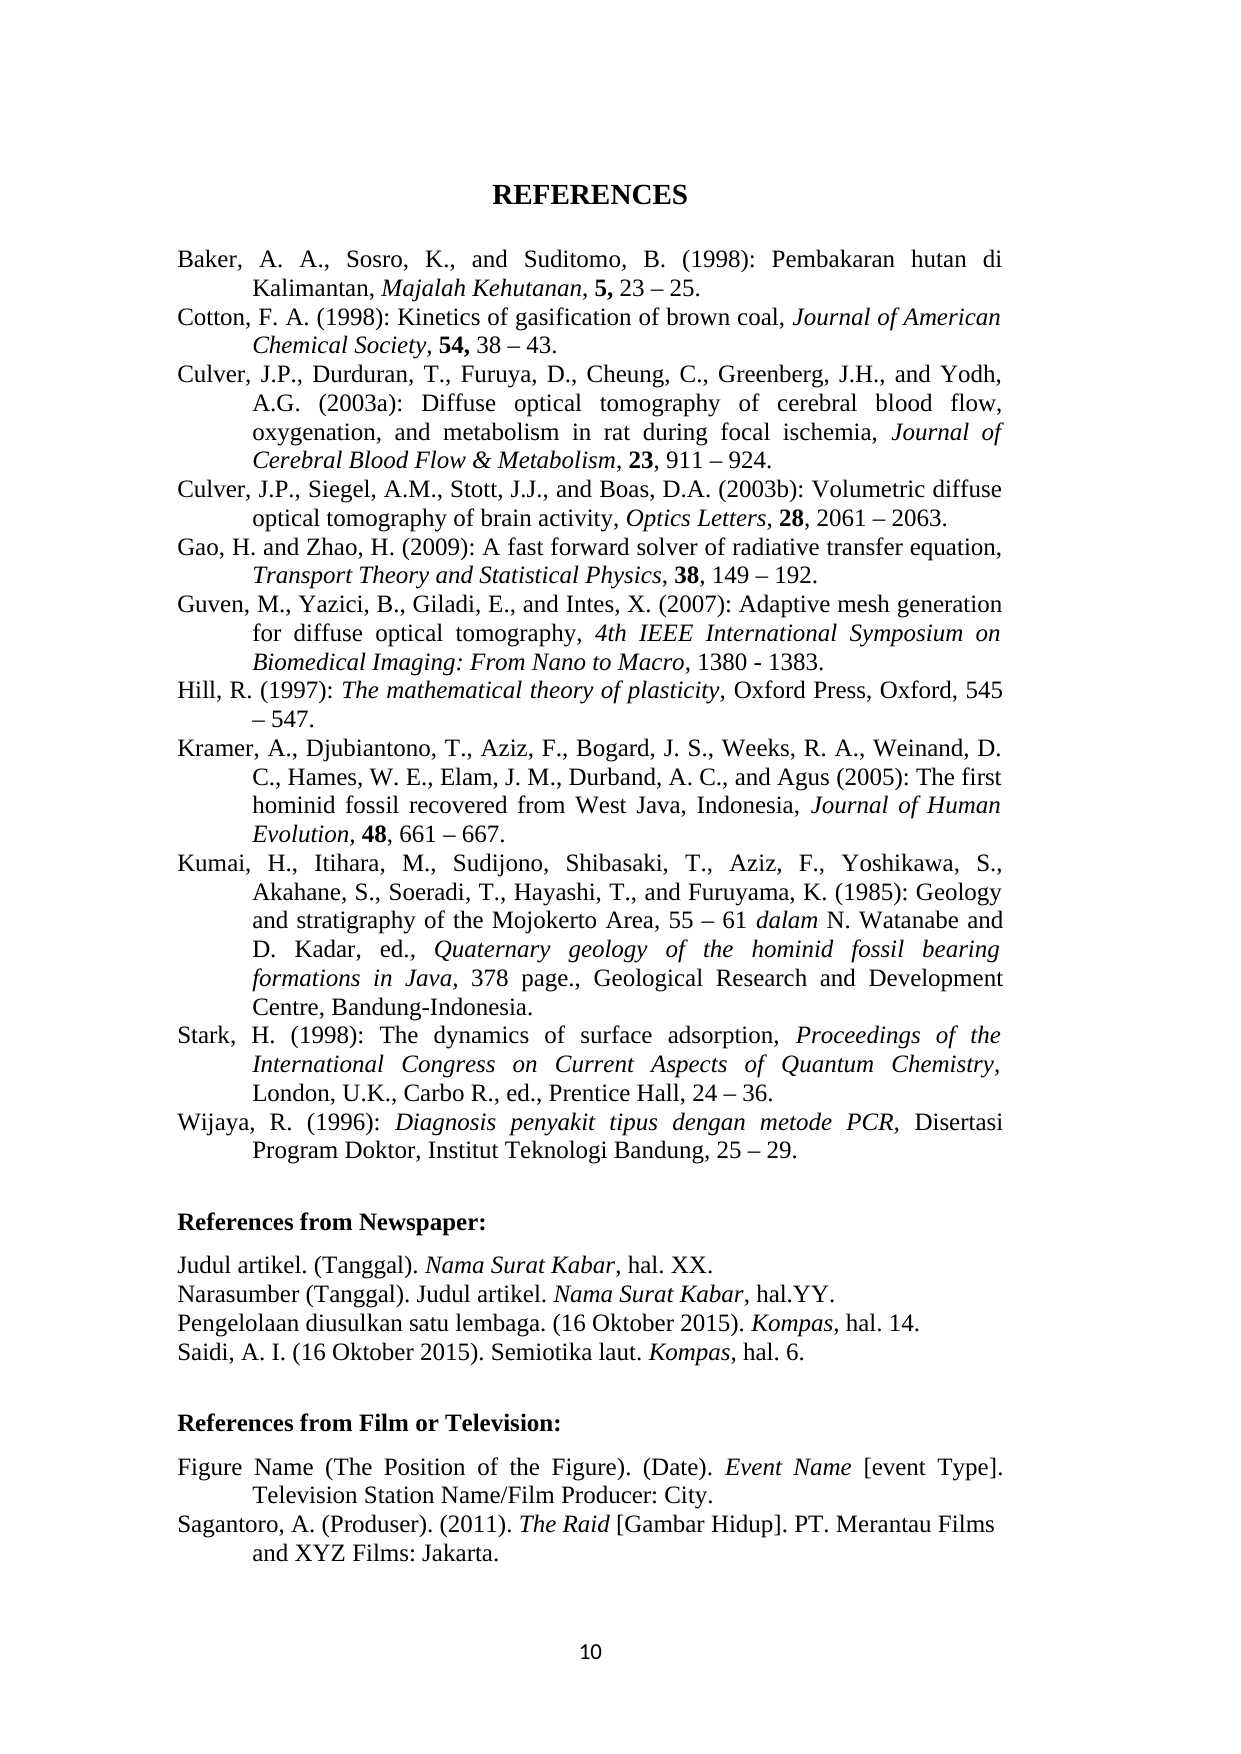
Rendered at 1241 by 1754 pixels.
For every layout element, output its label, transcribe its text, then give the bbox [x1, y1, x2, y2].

text Kramer, A., Djubiantono, T., Aziz, F., Bogard, J. S., Weeks, R. A., Weinand, D. C., Hames, W. E., Elam, J. M., Durband, A. C., and Agus (2005): The first hominid fossil recovered from West Java, Indonesia, Journal of Human Evolution, 48, 661 – 667. [177, 733, 1003, 848]
text Culver, J.P., Durduran, T., Furuya, D., Cheung, C., Greenberg, J.H., and Yodh, A.G. (2003a): Diffuse optical tomography of cerebral blood flow, oxygenation, and metabolism in rat during focal ischemia, Journal of Cerebral Blood Flow & Metabolism, 23, 911 – 924. [177, 359, 1003, 474]
text Culver, J.P., Siegel, A.M., Stott, J.J., and Boas, D.A. (2003b): Volumetric diffuse optical tomography of brain activity, Optics Letters, 28, 2061 – 2063. [177, 474, 1003, 532]
text Hill, R. (1997): The mathematical theory of plasticity, Press, , 545 – 547. [177, 675, 1003, 733]
text Figure Name (The Position of the Figure). (Date). Event Name [event Type]. Television Station Name/Film Producer: City. [177, 1452, 1003, 1509]
text References from Film or Television: [177, 1408, 1003, 1437]
text Sagantoro, A. (Produser). (2011). The Raid [Gambar Hidup]. PT. Merantau Films and XYZ Films: Jakarta. [177, 1509, 1003, 1567]
text Gao, H. and Zhao, H. (2009): A fast forward solver of radiative transfer equation, Transport Theory and Statistical Physics, 38, 149 – 192. [177, 532, 1003, 589]
text Baker, A. A., Sosro, K., and Suditomo, B. (1998): Pembakaran hutan di Kalimantan, Majalah Kehutanan, 5, 23 – 25. [177, 244, 1003, 302]
text Narasumber (Tanggal). Judul artikel. Nama Surat Kabar, hal.YY. [177, 1279, 1003, 1308]
text REFERENCES [177, 177, 1003, 211]
text Saidi, A. I. (16 Oktober 2015). Semiotika laut. Kompas, hal. 6. [177, 1337, 1003, 1365]
text Pengelolaan diusulkan satu lembaga. (16 Oktober 2015). Kompas, hal. 14. [177, 1308, 1003, 1337]
text Stark, H. (1998): The dynamics of surface adsorption, Proceedings of the International Congress on Current Aspects of Quantum Chemistry, London, U.K., Carbo R., ed., Prentice Hall, 24 – 36. [177, 1020, 1003, 1107]
text Wijaya, R. (1996): Diagnosis penyakit tipus dengan metode PCR, Disertasi Program Doktor, Institut Teknologi Bandung, 25 – 29. [177, 1107, 1003, 1164]
text Cotton, F. A. (1998): Kinetics of gasification of brown coal, Journal of American Chemical Society, 54, 38 – 43. [177, 302, 1003, 359]
text Guven, M., Yazici, B., Giladi, E., and Intes, X. (2007): Adaptive mesh generation for diffuse optical tomography, 4th IEEE International Symposium on Biomedical Imaging: From Nano to Macro, 1380 - 1383. [177, 589, 1003, 675]
text References from Newspaper: [177, 1207, 1003, 1236]
text Kumai, H., Itihara, M., Sudijono, Shibasaki, T., Aziz, F., Yoshikawa, S., Akahane, S., Soeradi, T., Hayashi, T., and Furuyama, K. (1985): Geology and stratigraphy of the Mojokerto Area, 55 – 61 dalam N. Watanabe and D. Kadar, ed., Quaternary geology of the hominid fossil bearing formations in Java, 378 page., Geological Research and Development Centre, Bandung-Indonesia. [177, 848, 1003, 1020]
text Judul artikel. (Tanggal). Nama Surat Kabar, hal. XX. [177, 1250, 1003, 1279]
